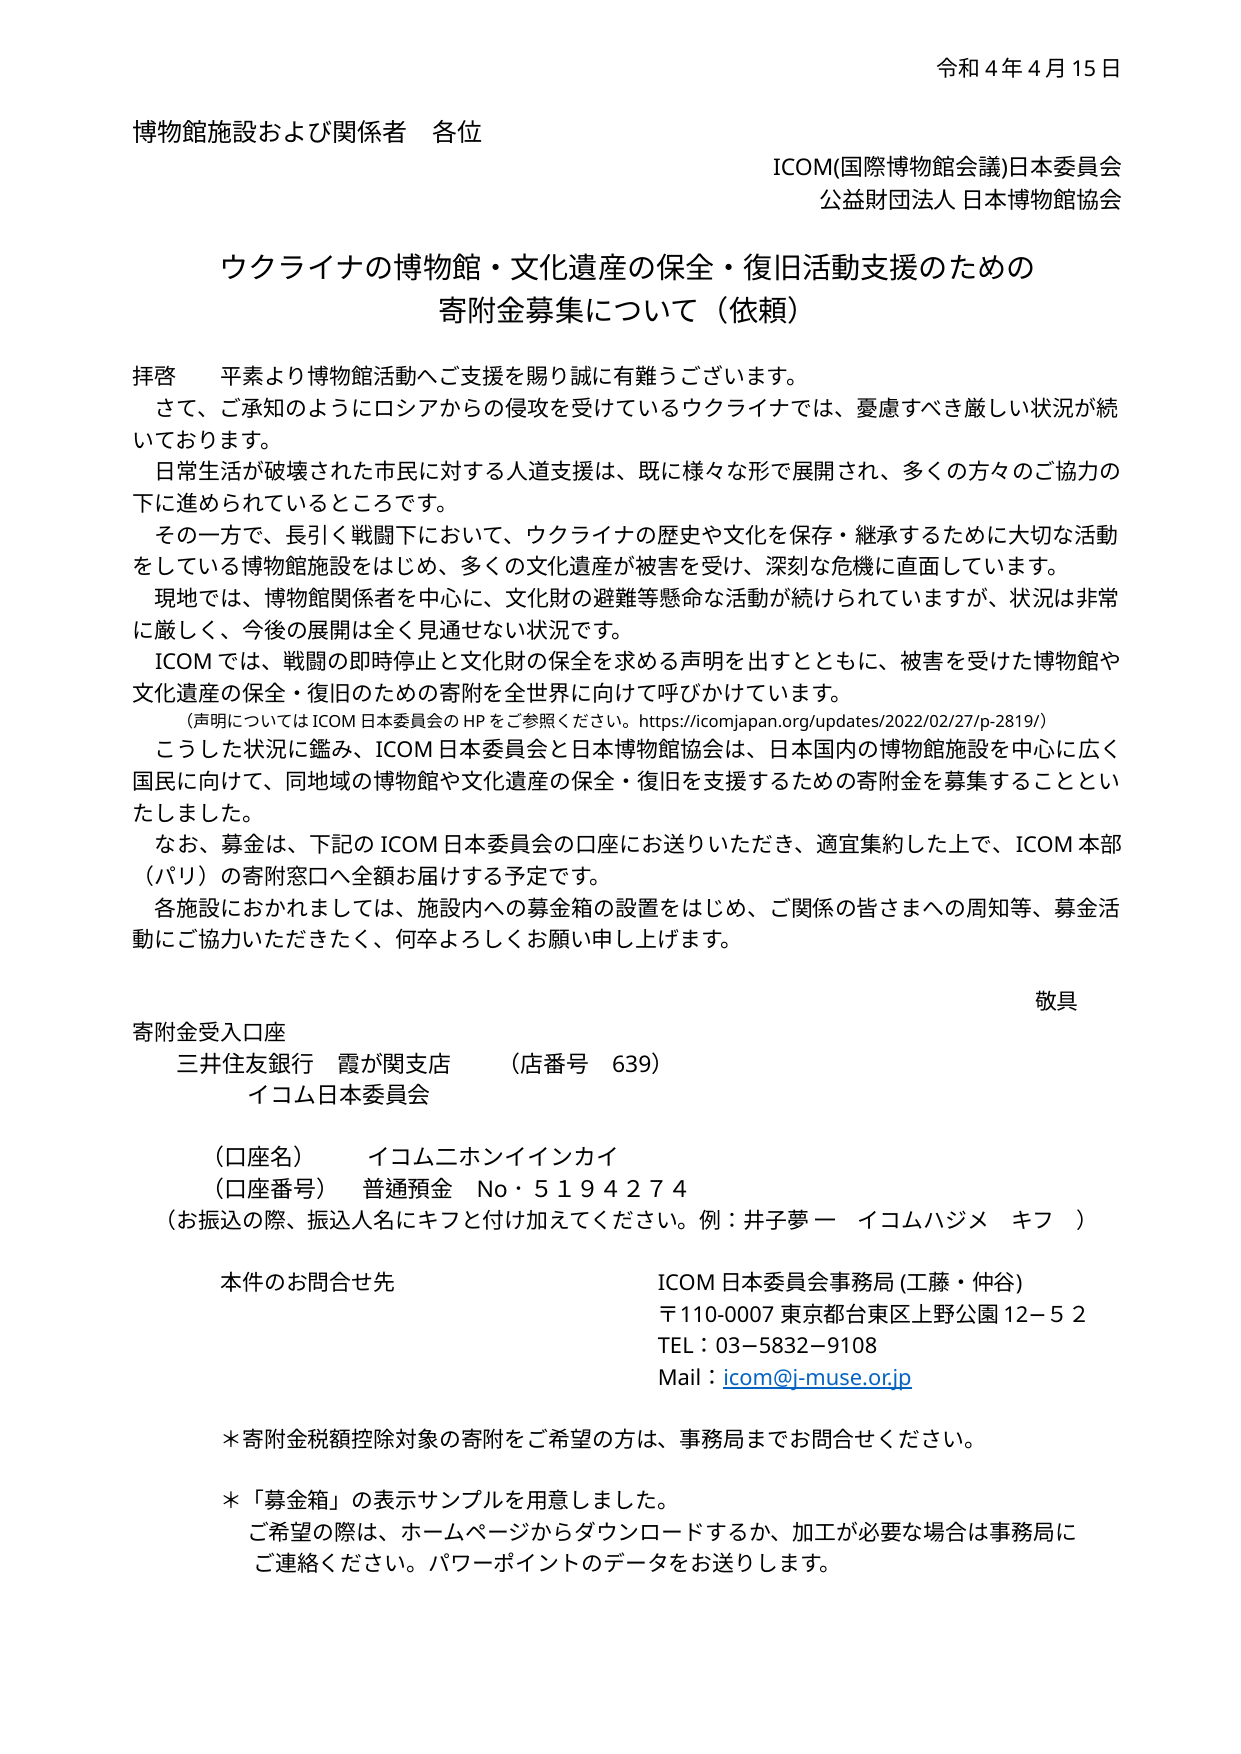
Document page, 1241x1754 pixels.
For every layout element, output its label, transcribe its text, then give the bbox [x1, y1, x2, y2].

text 敬具 [133, 984, 1122, 1015]
text ＊「募金箱」の表示サンプルを用意しました。 [133, 1483, 1122, 1515]
text 博物館施設および関係者 各位 [133, 112, 1122, 149]
text 〒110-0007 東京都台東区上野公園12−５２ [133, 1297, 1122, 1328]
text 日常生活が破壊された市民に対する人道支援は、既に様々な形で展開され、多くの方々のご協力の下に進められているところです。 [133, 454, 1122, 518]
text ICOM(国際博物館会議)日本委員会 [133, 149, 1122, 182]
text ＊寄附金税額控除対象の寄附をご希望の方は、事務局までお問合せください。 [133, 1422, 1122, 1453]
text ご連絡ください。パワーポイントのデータをお送りします。 [133, 1546, 1122, 1578]
text ご希望の際は、ホームページからダウンロードするか、加工が必要な場合は事務局に [133, 1515, 1122, 1546]
text 各施設におかれましては、施設内への募金箱の設置をはじめ、ご関係の皆さまへの周知等、募金活動にご協力いただきたく、何卒よろしくお願い申し上げます。 [133, 891, 1122, 954]
text （声明についてはICOM日本委員会のHPをご参照ください。https://icomjapan.org/updates/2022/02/27/p-2819/） [133, 708, 1122, 732]
text 現地では、博物館関係者を中心に、文化財の避難等懸命な活動が続けられていますが、状況は非常に厳しく、今後の展開は全く見通せない状況です。 [133, 581, 1122, 644]
text なお、募金は、下記のICOM日本委員会の口座にお送りいただき、適宜集約した上で、ICOM本部（パリ）の寄附窓口へ全額お届けする予定です。 [133, 827, 1122, 891]
text 本件のお問合せ先 ICOM日本委員会事務局 (工藤・仲谷) [133, 1265, 1122, 1297]
text （お振込の際、振込人名にキフと付け加えてください。例：井子夢 一 イコムハジメ キフ ） [133, 1203, 1122, 1235]
text さて、ご承知のようにロシアからの侵攻を受けているウクライナでは、憂慮すべき厳しい状況が続いております。 [133, 391, 1122, 454]
text TEL：03−5832−9108 [133, 1328, 1122, 1360]
text 寄附金募集について（依頼） [132, 287, 1122, 329]
text 拝啓 平素より博物館活動へご支援を賜り誠に有難うございます。 [133, 359, 1122, 391]
text こうした状況に鑑み、ICOM日本委員会と日本博物館協会は、日本国内の博物館施設を中心に広く国民に向けて、同地域の博物館や文化遺産の保全・復旧を支援するための寄附金を募集することといたしました。 [133, 732, 1122, 827]
text 令和4年4月15日 [133, 51, 1122, 83]
text （口座番号） 普通預金 No．５１９４２７４ [133, 1172, 1122, 1203]
text 公益財団法人 日本博物館協会 [133, 182, 1122, 215]
text 三井住友銀行 霞が関支店 （店番号 639） [133, 1047, 1122, 1078]
text イコム日本委員会 [133, 1078, 1122, 1109]
text ウクライナの博物館・文化遺産の保全・復旧活動支援のための [132, 245, 1122, 287]
text Mail：icom@j-muse.or.jp [133, 1360, 1122, 1392]
text 寄附金受入口座 [133, 1015, 1122, 1047]
text （口座名） イコム二ホンイインカイ [133, 1141, 1122, 1172]
text その一方で、長引く戦闘下において、ウクライナの歴史や文化を保存・継承するために大切な活動をしている博物館施設をはじめ、多くの文化遺産が被害を受け、深刻な危機に直面しています。 [133, 518, 1122, 581]
text ICOMでは、戦闘の即時停止と文化財の保全を求める声明を出すとともに、被害を受けた博物館や文化遺産の保全・復旧のための寄附を全世界に向けて呼びかけています。 [133, 644, 1122, 708]
